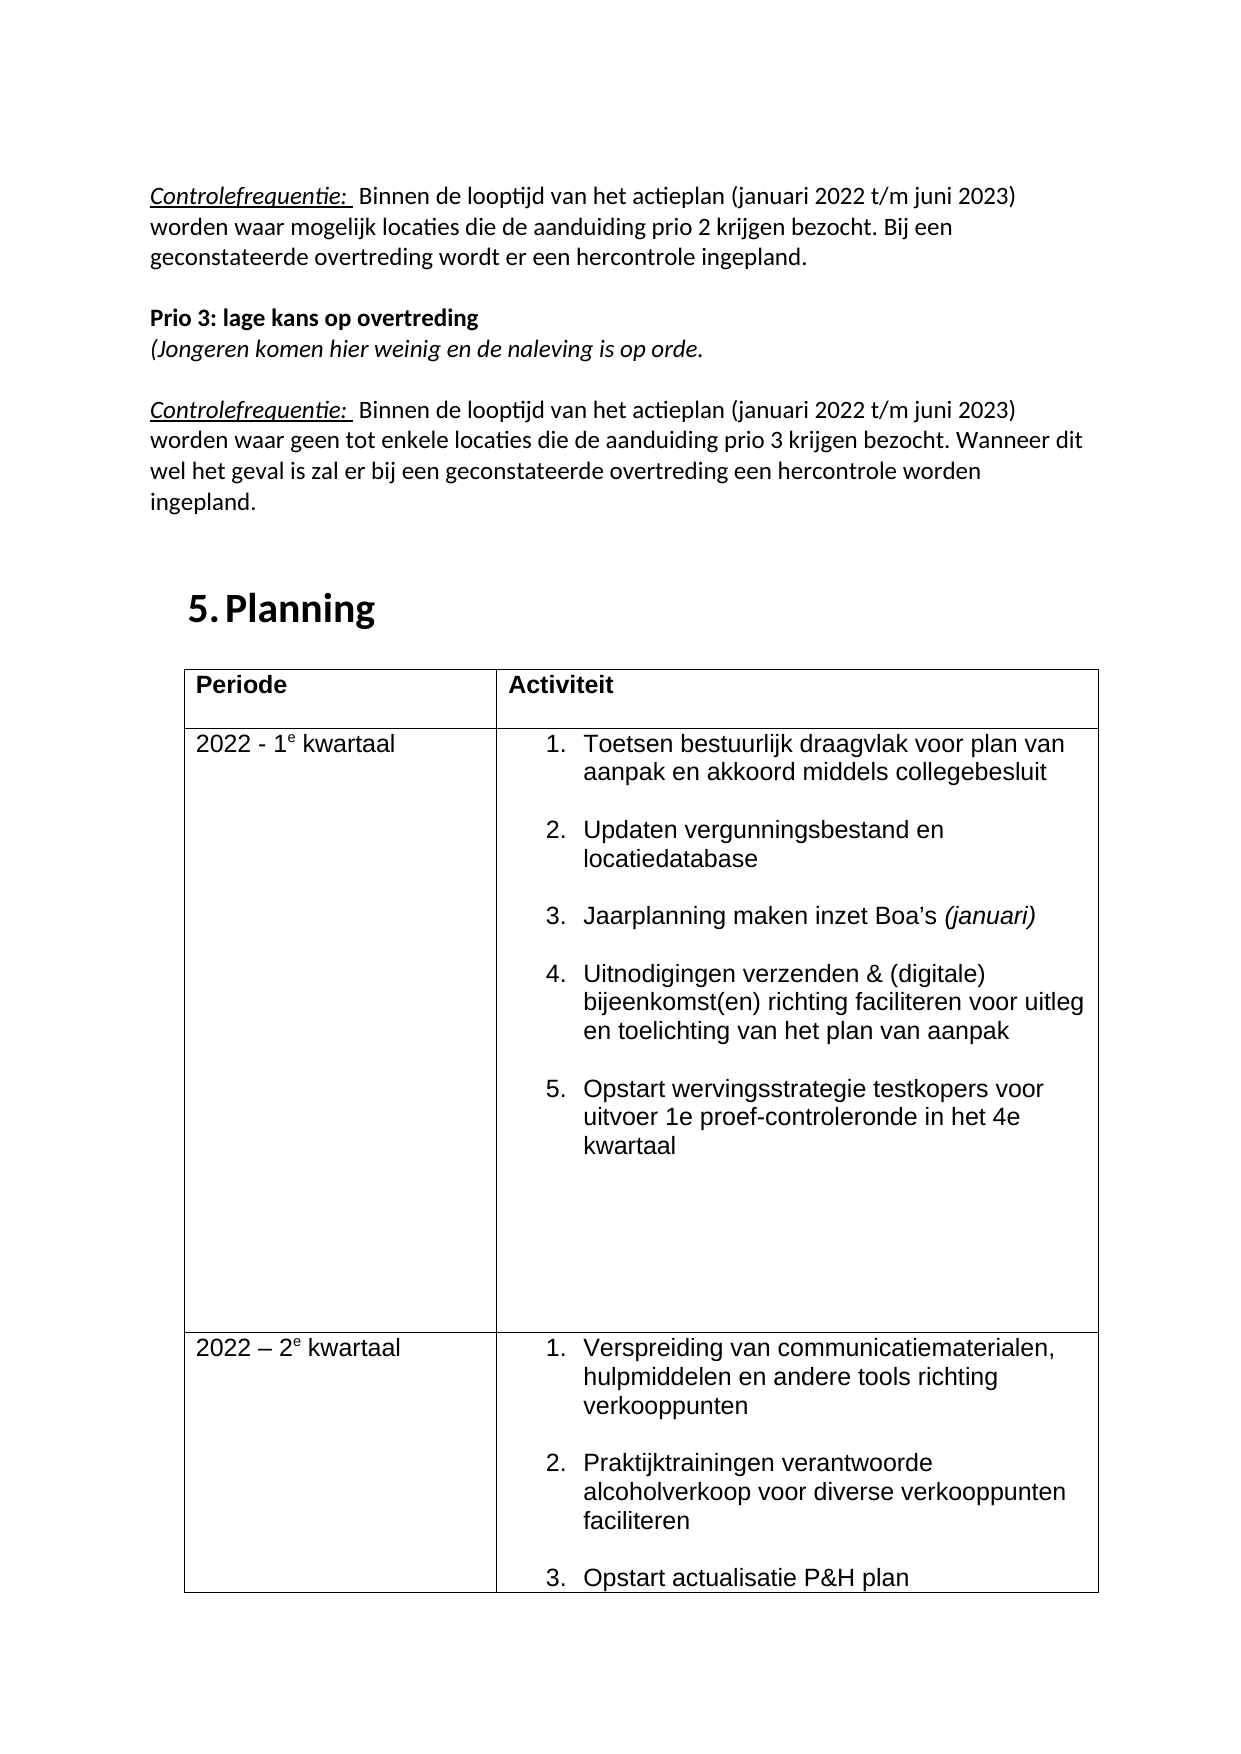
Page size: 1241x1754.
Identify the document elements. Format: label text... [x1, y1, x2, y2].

table_header Periode [185, 670, 496, 727]
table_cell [497, 1333, 1098, 1592]
text (Jongeren komen hier weinig en de naleving is op orde. [150, 333, 1090, 364]
table_cell 2022 - 1e kwartaal [185, 729, 496, 1332]
text Controlefrequentie: Binnen de looptijd van het actieplan (januari 2022 t/m juni 2023) worden waar mogelijk locaties die de aanduiding prio 2 krijgen bezocht. Bij een geconstateerde overtreding wordt er een hercontrole ingepland. [150, 181, 1090, 272]
table_cell Toetsen bestuurlijk draagvlak voor plan van aanpak en akkoord middels collegebesluit Updaten vergunningsbestand en locatiedatabase Jaarplanning maken inzet Boa’s (januari) Uitnodigingen verzenden & (digitale) bijeenkomst(en) richting faciliteren voor uitleg en toelichting van het plan van aanpak Opstart wervingsstrategie testkopers voor uitvoer 1e proef-controleronde in het 4e kwartaal [497, 729, 1098, 1332]
table_cell 2022 – 2e kwartaal [185, 1333, 496, 1592]
table_header Activiteit [497, 670, 1098, 727]
list Planning [187, 582, 1090, 633]
text Prio 3: lage kans op overtreding [150, 303, 1090, 333]
text Controlefrequentie: Binnen de looptijd van het actieplan (januari 2022 t/m juni 2023) worden waar geen tot enkele locaties die de aanduiding prio 3 krijgen bezocht. Wanneer dit wel het geval is zal er bij een geconstateerde overtreding een hercontrole worden ingepland. [150, 394, 1090, 516]
